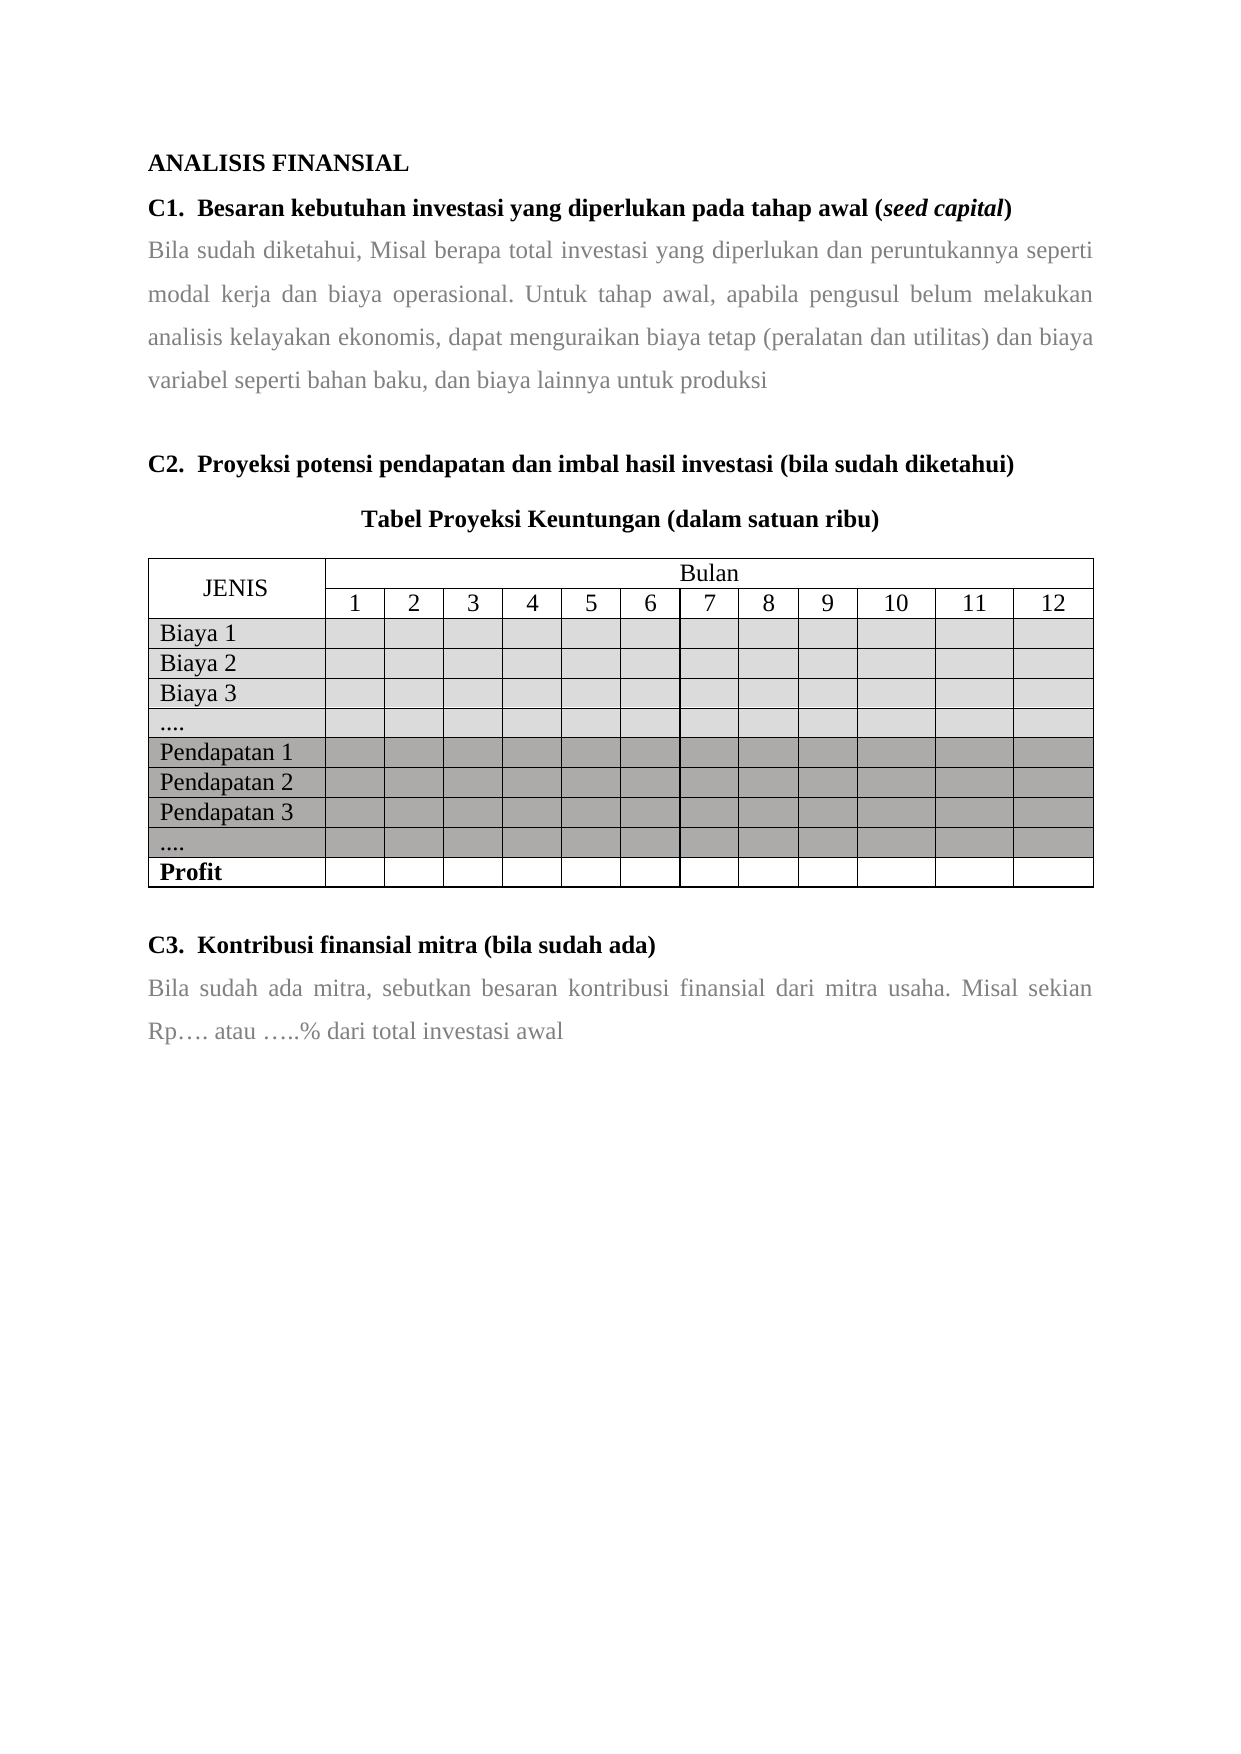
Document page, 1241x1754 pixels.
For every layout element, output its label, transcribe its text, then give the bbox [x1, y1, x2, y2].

table_cell [444, 709, 502, 737]
table_cell [858, 649, 935, 678]
table_cell [681, 619, 738, 648]
table_cell [799, 768, 857, 797]
table_cell [562, 679, 620, 707]
table_cell [503, 858, 561, 886]
table_cell [385, 858, 443, 886]
table_cell [326, 858, 384, 886]
text Tabel Proyeksi Keuntungan (dalam satuan ribu) [148, 504, 1092, 533]
table_cell Biaya 3 [149, 679, 325, 707]
table_cell 6 [621, 589, 679, 618]
table_cell [385, 709, 443, 737]
text Bila sudah diketahui, Misal berapa total investasi yang diperlukan dan peruntukannya seperti modal kerja dan biaya operasional. Untuk tahap awal, apabila pengusul belum melakukan analisis kelayakan ekonomis, dapat menguraikan biaya tetap (peralatan dan utilitas) dan biaya variabel seperti bahan baku, dan biaya lainnya untuk produksi [148, 236, 1094, 394]
text ANALISIS FINANSIAL [148, 148, 1092, 176]
table_cell [562, 619, 620, 648]
table_cell [936, 768, 1013, 797]
table_cell 4 [503, 589, 561, 618]
table_cell [799, 649, 857, 678]
table_cell [1014, 619, 1093, 648]
table_cell [444, 738, 502, 767]
table_cell [739, 858, 798, 886]
table_cell [1014, 679, 1093, 707]
table_cell [562, 649, 620, 678]
table_cell 3 [444, 589, 502, 618]
table_cell [326, 679, 384, 707]
table_cell [858, 738, 935, 767]
table_cell [562, 738, 620, 767]
table_cell [936, 828, 1013, 857]
table_cell [681, 828, 738, 857]
table_cell 11 [936, 589, 1013, 618]
table_cell 10 [858, 589, 935, 618]
table_cell [1014, 709, 1093, 737]
table_cell [385, 619, 443, 648]
table_cell [621, 649, 679, 678]
table_cell [444, 828, 502, 857]
table_cell 8 [739, 589, 798, 618]
table_cell [799, 709, 857, 737]
table_cell [739, 679, 798, 707]
table_cell [936, 738, 1013, 767]
table_header JENIS [149, 559, 325, 618]
table_cell [936, 858, 1013, 886]
table_cell 2 [385, 589, 443, 618]
table_cell [799, 619, 857, 648]
table_cell [858, 619, 935, 648]
table_cell [326, 709, 384, 737]
table_cell [936, 649, 1013, 678]
table_cell [562, 798, 620, 827]
table_cell [936, 679, 1013, 707]
table_cell [326, 738, 384, 767]
table_cell [681, 649, 738, 678]
table_cell [681, 738, 738, 767]
table_cell [681, 858, 738, 886]
table_cell [1014, 768, 1093, 797]
table_cell [444, 798, 502, 827]
table_cell [444, 768, 502, 797]
table_cell 1 [326, 589, 384, 618]
table_cell Pendapatan 1 [149, 738, 325, 767]
table_cell [562, 709, 620, 737]
table_cell [1014, 649, 1093, 678]
table_cell Biaya 2 [149, 649, 325, 678]
table_cell 9 [799, 589, 857, 618]
table_cell [681, 798, 738, 827]
list Kontribusi finansial mitra (bila sudah ada) [148, 931, 1092, 959]
table_cell [326, 798, 384, 827]
table_cell [621, 768, 679, 797]
table_cell [858, 798, 935, 827]
table_cell [444, 619, 502, 648]
table_cell [799, 738, 857, 767]
table_cell [799, 828, 857, 857]
table_cell .... [149, 709, 325, 737]
table_cell [621, 798, 679, 827]
table_cell [739, 709, 798, 737]
table_cell [858, 679, 935, 707]
table_cell [936, 709, 1013, 737]
table_cell [799, 858, 857, 886]
table_cell [385, 738, 443, 767]
table_cell [444, 679, 502, 707]
table_cell [739, 619, 798, 648]
table_cell Pendapatan 3 [149, 798, 325, 827]
table_cell [503, 768, 561, 797]
table_cell [444, 858, 502, 886]
table_cell 12 [1014, 589, 1093, 618]
table_cell [621, 858, 679, 886]
table_cell 5 [562, 589, 620, 618]
table_cell [385, 798, 443, 827]
table_cell [326, 649, 384, 678]
table_cell [385, 768, 443, 797]
table_cell [739, 798, 798, 827]
table_cell [621, 738, 679, 767]
table_cell [799, 798, 857, 827]
table_cell [503, 679, 561, 707]
table_cell Pendapatan 2 [149, 768, 325, 797]
table_cell [936, 619, 1013, 648]
table_cell Biaya 1 [149, 619, 325, 648]
table_cell [739, 768, 798, 797]
table_cell [799, 679, 857, 707]
text Bila sudah ada mitra, sebutkan besaran kontribusi finansial dari mitra usaha. Misal sekian Rp…. atau …..% dari total investasi awal [148, 973, 1094, 1045]
table_cell [1014, 738, 1093, 767]
table_cell [503, 798, 561, 827]
table_cell .... [149, 828, 325, 857]
table_cell [681, 679, 738, 707]
table_cell [936, 798, 1013, 827]
table_cell [503, 619, 561, 648]
table_cell [1014, 858, 1093, 886]
list Besaran kebutuhan investasi yang diperlukan pada tahap awal (seed capital) [148, 193, 1092, 222]
table_cell Profit [149, 858, 325, 886]
table_cell [326, 619, 384, 648]
table_cell [1014, 828, 1093, 857]
table_cell [385, 679, 443, 707]
table_cell 7 [681, 589, 738, 618]
table_cell [681, 768, 738, 797]
table_cell [858, 858, 935, 886]
table_cell [621, 828, 679, 857]
table_cell [326, 828, 384, 857]
table_cell [1014, 798, 1093, 827]
table_cell [562, 828, 620, 857]
table_cell [739, 828, 798, 857]
table_cell [444, 649, 502, 678]
table_cell [385, 649, 443, 678]
table_cell [621, 679, 679, 707]
table_cell [562, 768, 620, 797]
table_cell [858, 828, 935, 857]
table_header Bulan [326, 559, 1093, 588]
table_cell [858, 709, 935, 737]
table_cell [562, 858, 620, 886]
table_cell [739, 738, 798, 767]
table_cell [681, 709, 738, 737]
table_cell [858, 768, 935, 797]
table_cell [739, 649, 798, 678]
table_cell [503, 738, 561, 767]
table_cell [621, 709, 679, 737]
table_cell [326, 768, 384, 797]
list Proyeksi potensi pendapatan dan imbal hasil investasi (bila sudah diketahui) [148, 449, 1092, 478]
table_cell [503, 709, 561, 737]
table_cell [503, 828, 561, 857]
table_cell [385, 828, 443, 857]
table_cell [621, 619, 679, 648]
table_cell [503, 649, 561, 678]
